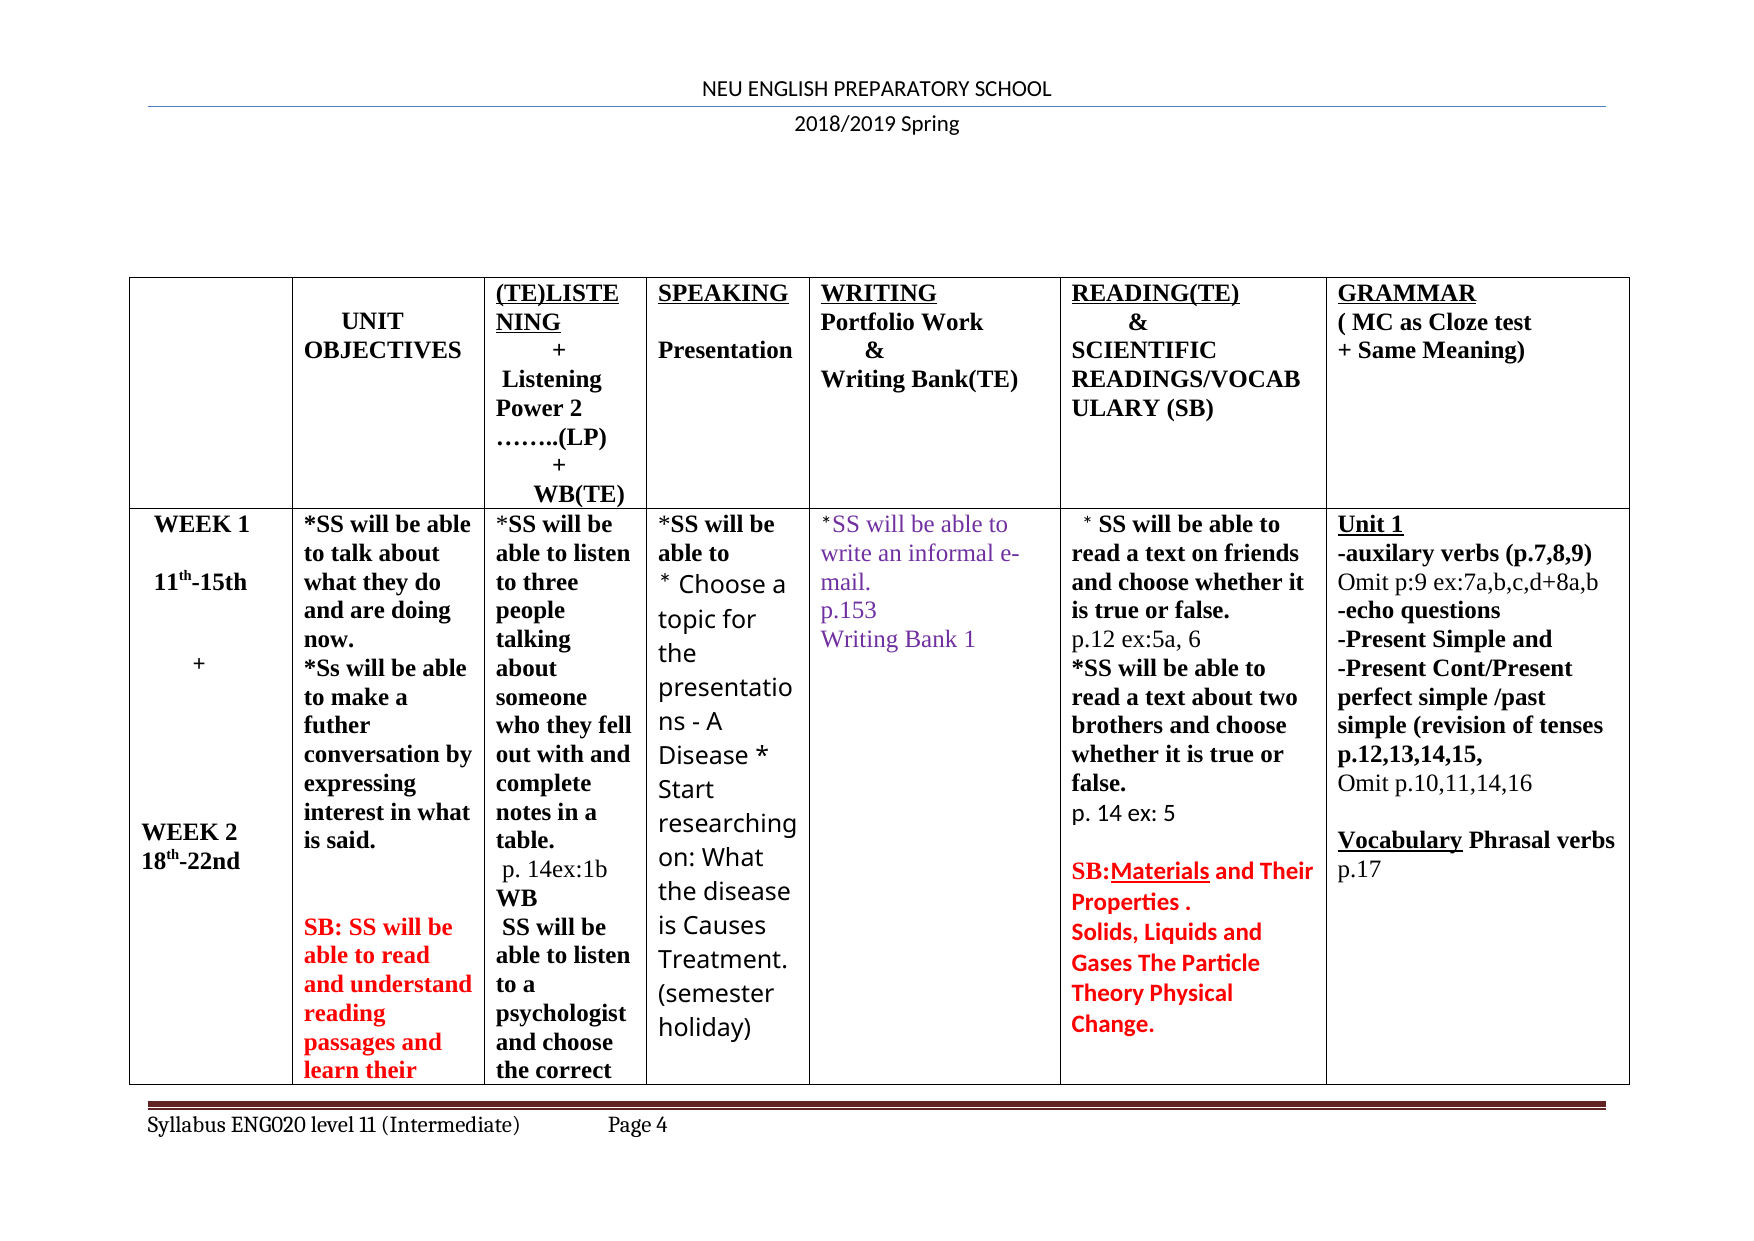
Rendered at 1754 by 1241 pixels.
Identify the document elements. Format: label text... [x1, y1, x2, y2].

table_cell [810, 509, 1060, 1084]
table_header READING(TE) & SCIENTIFIC READINGS/VOCABULARY (SB) [1061, 278, 1326, 508]
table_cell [485, 509, 646, 1084]
table_header GRAMMAR ( MC as Cloze test + Same Meaning) [1327, 278, 1629, 508]
table_header [130, 278, 292, 508]
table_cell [647, 509, 809, 1084]
table_header UNIT OBJECTIVES [293, 278, 484, 508]
table_header WRITING Portfolio Work & Writing Bank(TE) [810, 278, 1060, 508]
table_header (TE)LISTENING + Listening Power 2 ……..(LP) + WB(TE) [485, 278, 646, 508]
table_header SPEAKING Presentation [647, 278, 809, 508]
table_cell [1327, 509, 1629, 1084]
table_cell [130, 509, 292, 1084]
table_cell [1061, 509, 1326, 1084]
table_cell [293, 509, 484, 1084]
